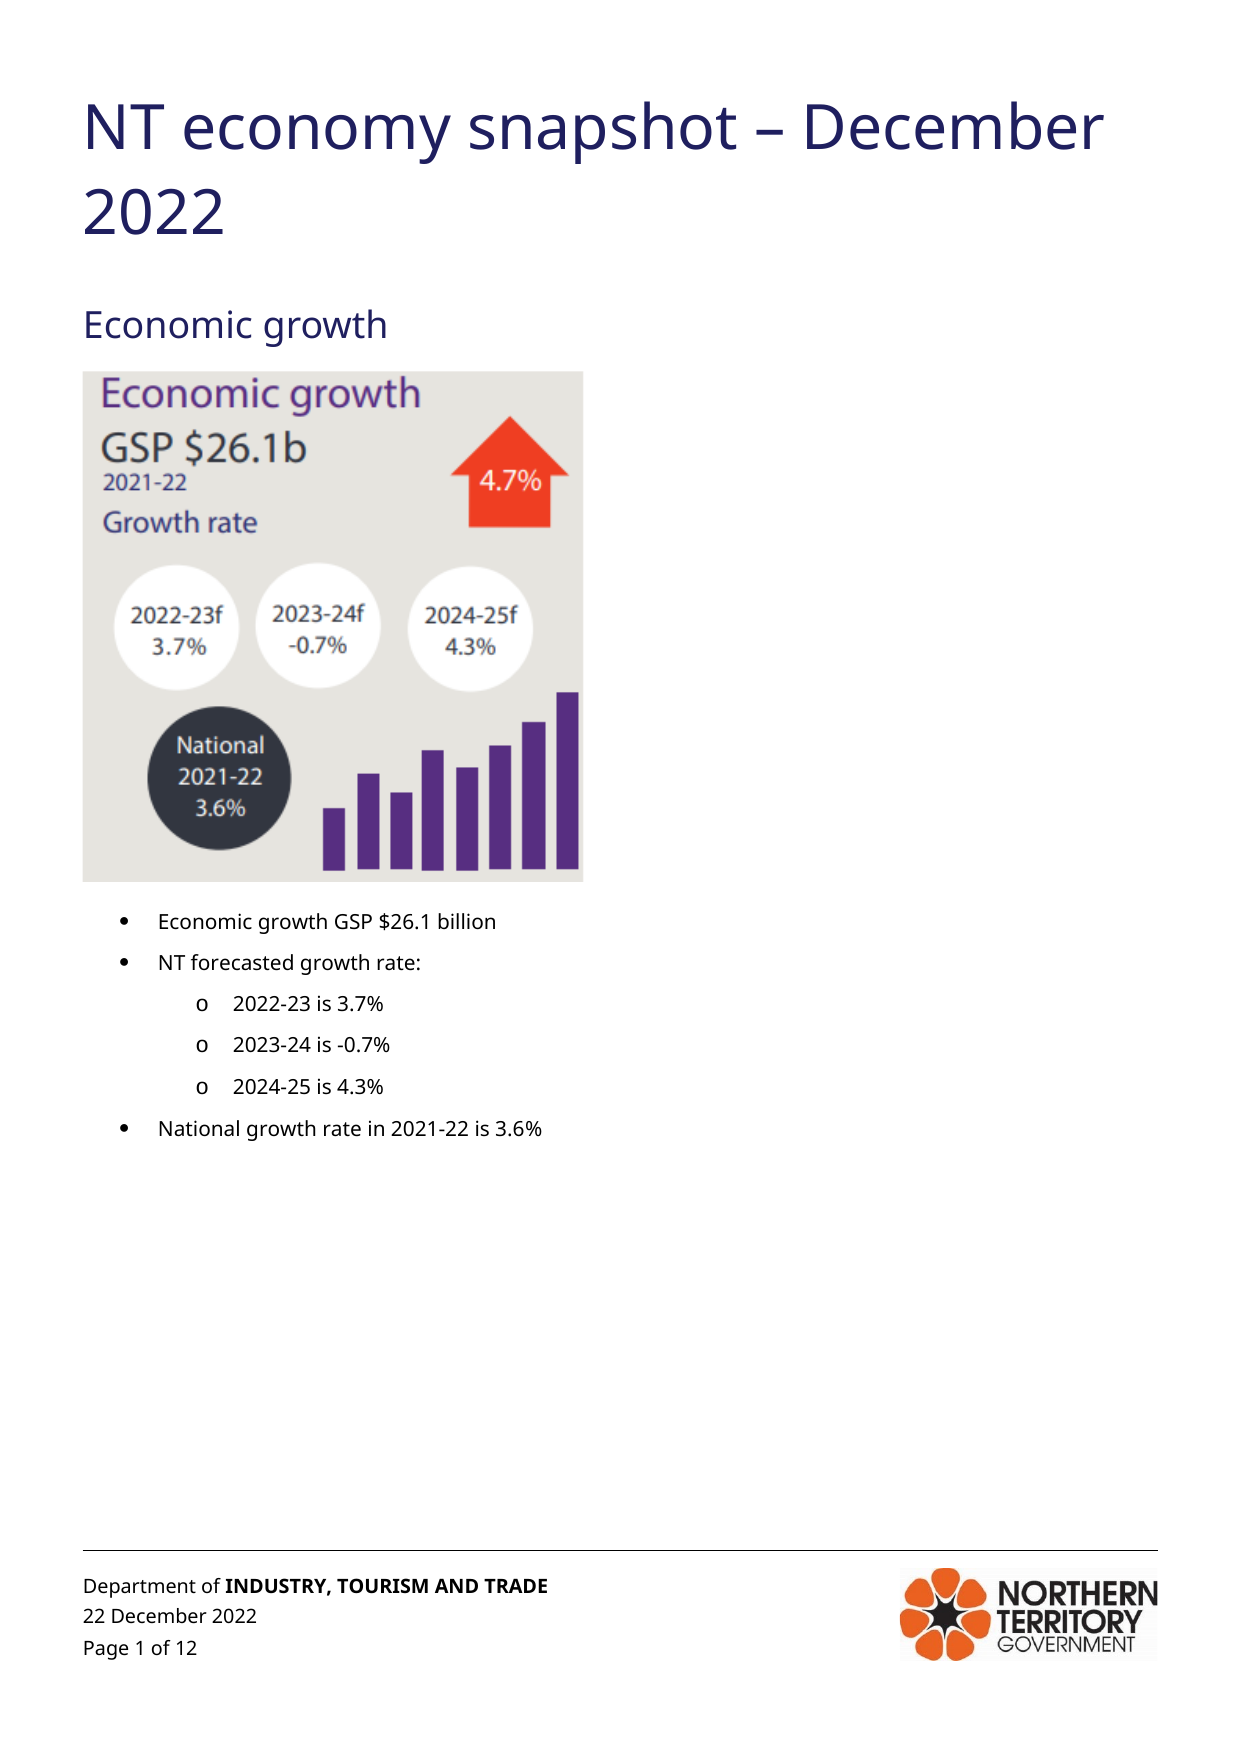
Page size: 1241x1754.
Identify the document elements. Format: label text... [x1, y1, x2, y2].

list 2022-23 is 3.7% [195, 989, 1157, 1018]
picture [82, 370, 585, 882]
list Economic growth GSP $26.1 billion [120, 907, 1157, 936]
picture [899, 1568, 1158, 1661]
list National growth rate in 2021-22 is 3.6% [120, 1114, 1157, 1142]
list 2024-25 is 4.3% [195, 1072, 1157, 1101]
list 2023-24 is -0.7% [195, 1031, 1157, 1060]
subtitle Economic growth [83, 299, 1157, 350]
list NT forecasted growth rate: [120, 948, 1157, 976]
